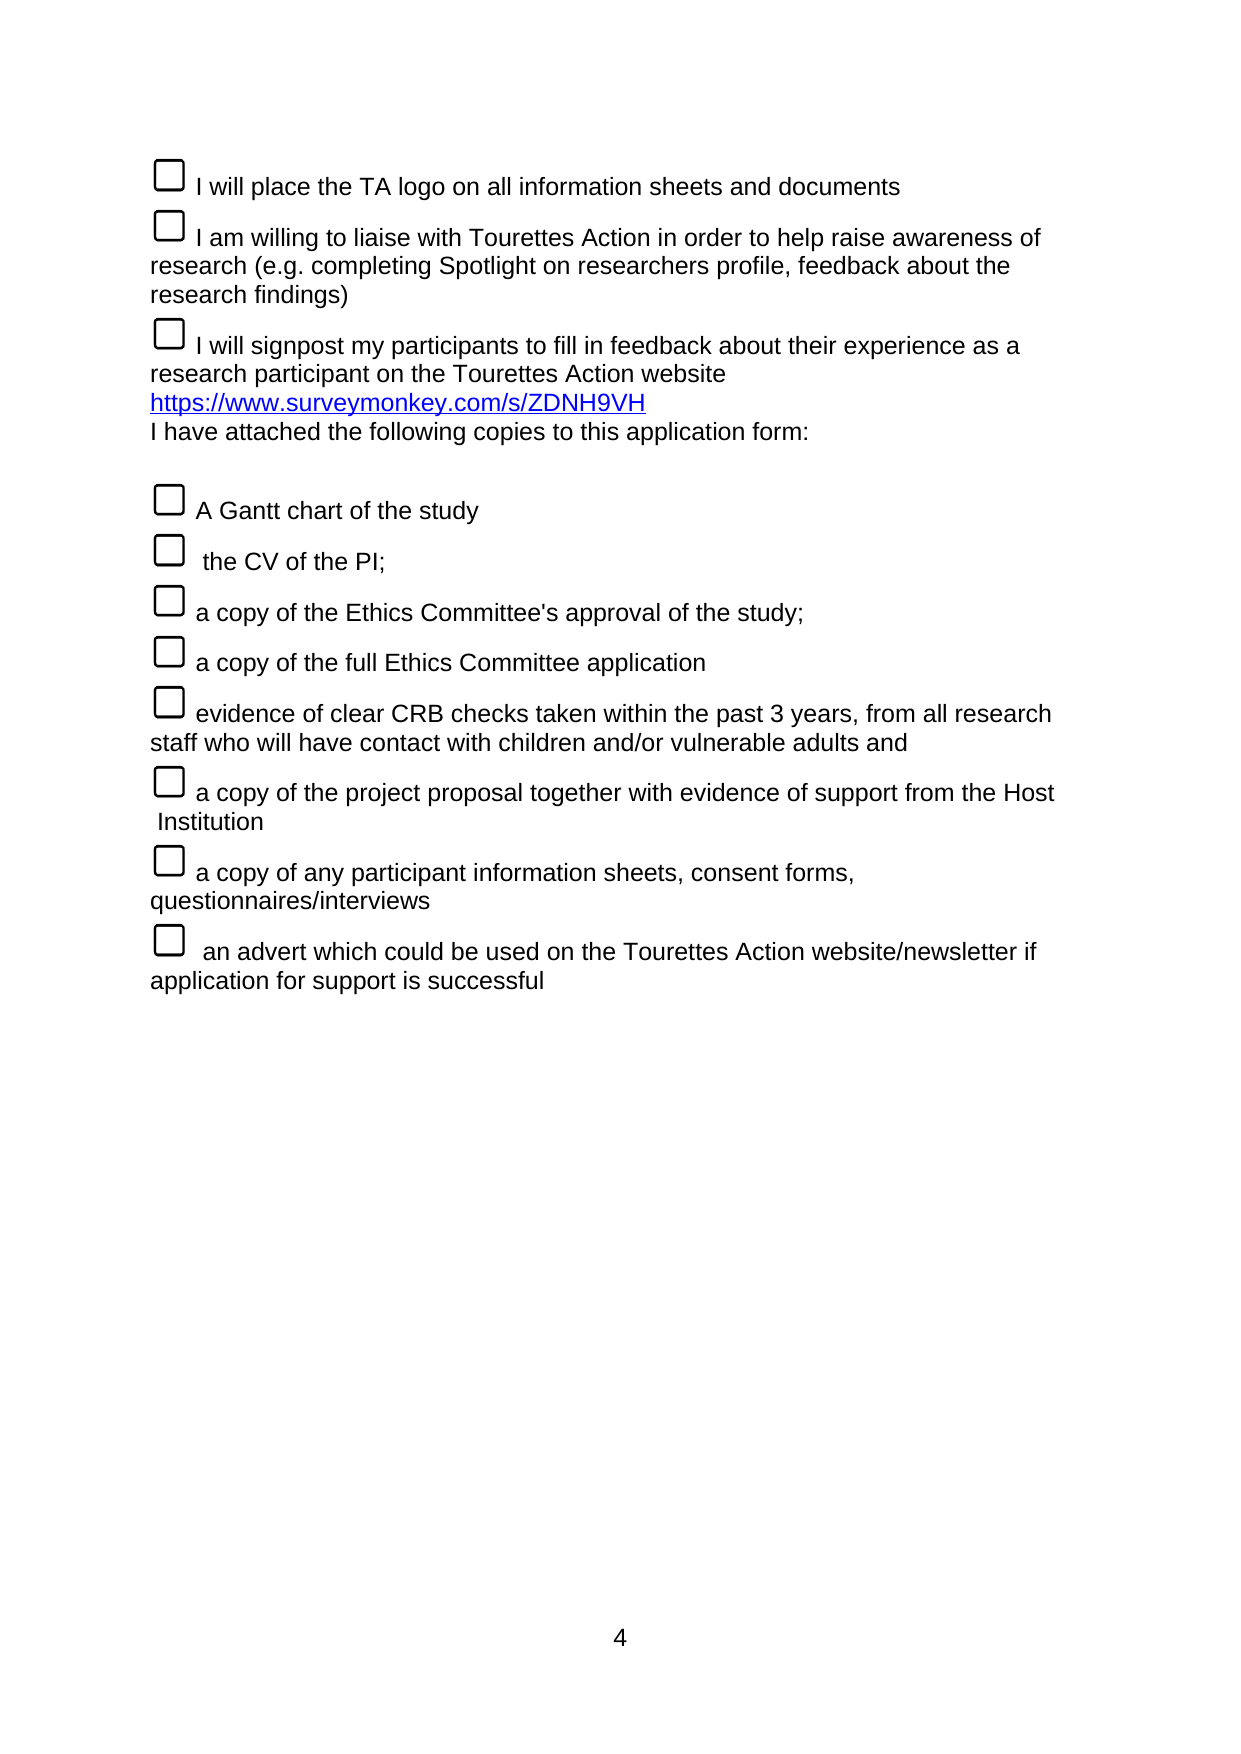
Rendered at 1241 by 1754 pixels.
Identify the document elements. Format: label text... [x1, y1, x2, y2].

picture [150, 756, 196, 802]
text a copy of the project proposal together with evidence of support from the Host [150, 756, 1090, 807]
picture [150, 915, 196, 961]
text a copy of the full Ethics Committee application [150, 626, 1090, 677]
picture [150, 474, 196, 520]
picture [150, 676, 196, 723]
text I will place the TA logo on all information sheets and documents [150, 150, 1090, 201]
text I have attached the following copies to this application form: [150, 417, 1090, 446]
picture [150, 626, 196, 672]
text I am willing to liaise with Tourettes Action in order to help raise awareness of research (e.g. completing Spotlight on researchers profile, feedback about the research findings) [150, 201, 1090, 309]
text evidence of clear CRB checks taken within the past 3 years, from all research staff who will have contact with children and/or vulnerable adults and [150, 677, 1090, 756]
picture [150, 200, 196, 246]
text a copy of any participant information sheets, consent forms, questionnaires/interviews [150, 836, 1090, 915]
picture [150, 835, 196, 881]
text Institution [150, 807, 1090, 836]
text the CV of the PI; [150, 525, 1090, 576]
text I will signpost my participants to fill in feedback about their experience as a research participant on the Tourettes Action website https://www.surveymonkey.com/s/ZDNH9VH [150, 309, 1090, 417]
text a copy of the Ethics Committee's approval of the study; [150, 576, 1090, 626]
picture [150, 575, 196, 621]
picture [150, 150, 196, 196]
picture [150, 525, 196, 571]
text A Gantt chart of the study [150, 474, 1090, 525]
text an advert which could be used on the Tourettes Action website/newsletter if application for support is successful [150, 915, 1090, 994]
picture [150, 308, 196, 354]
